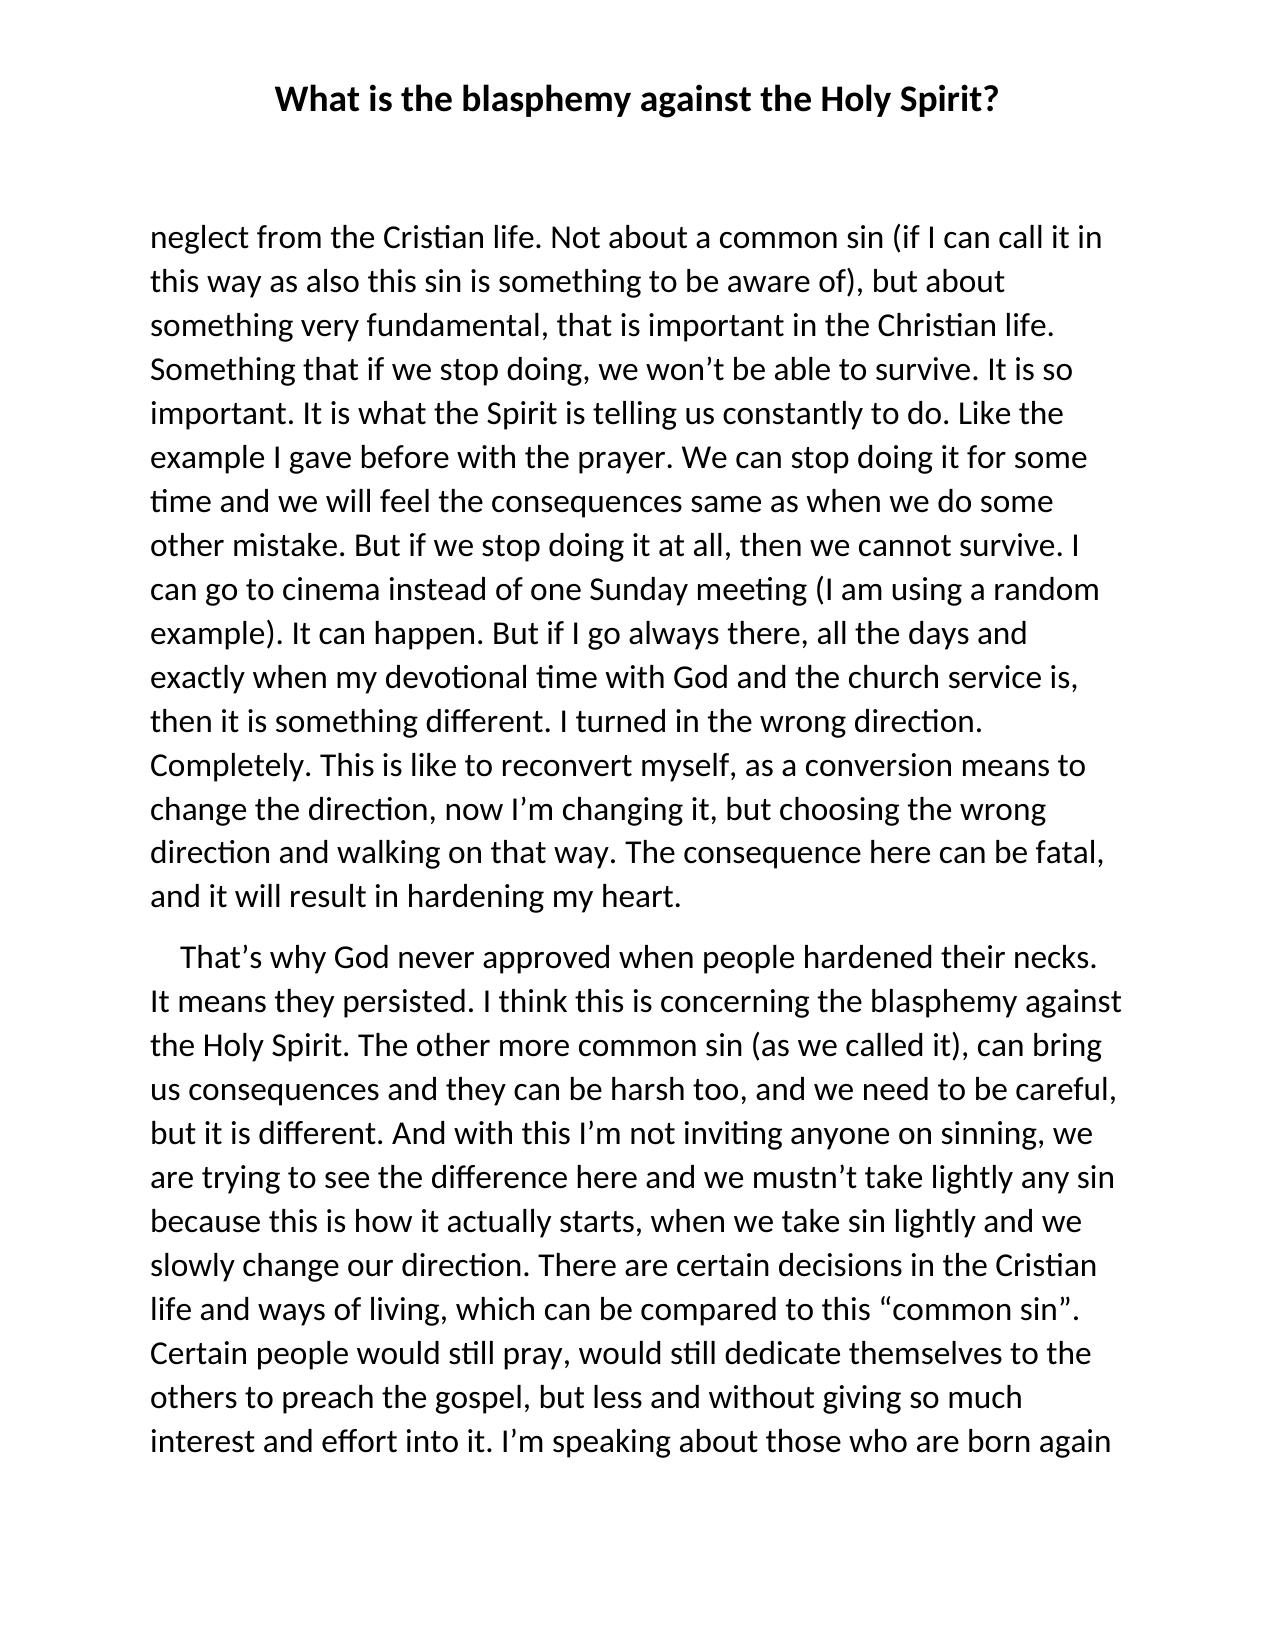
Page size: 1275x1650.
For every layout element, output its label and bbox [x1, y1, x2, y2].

text [150, 936, 1125, 1460]
text [150, 216, 1125, 916]
